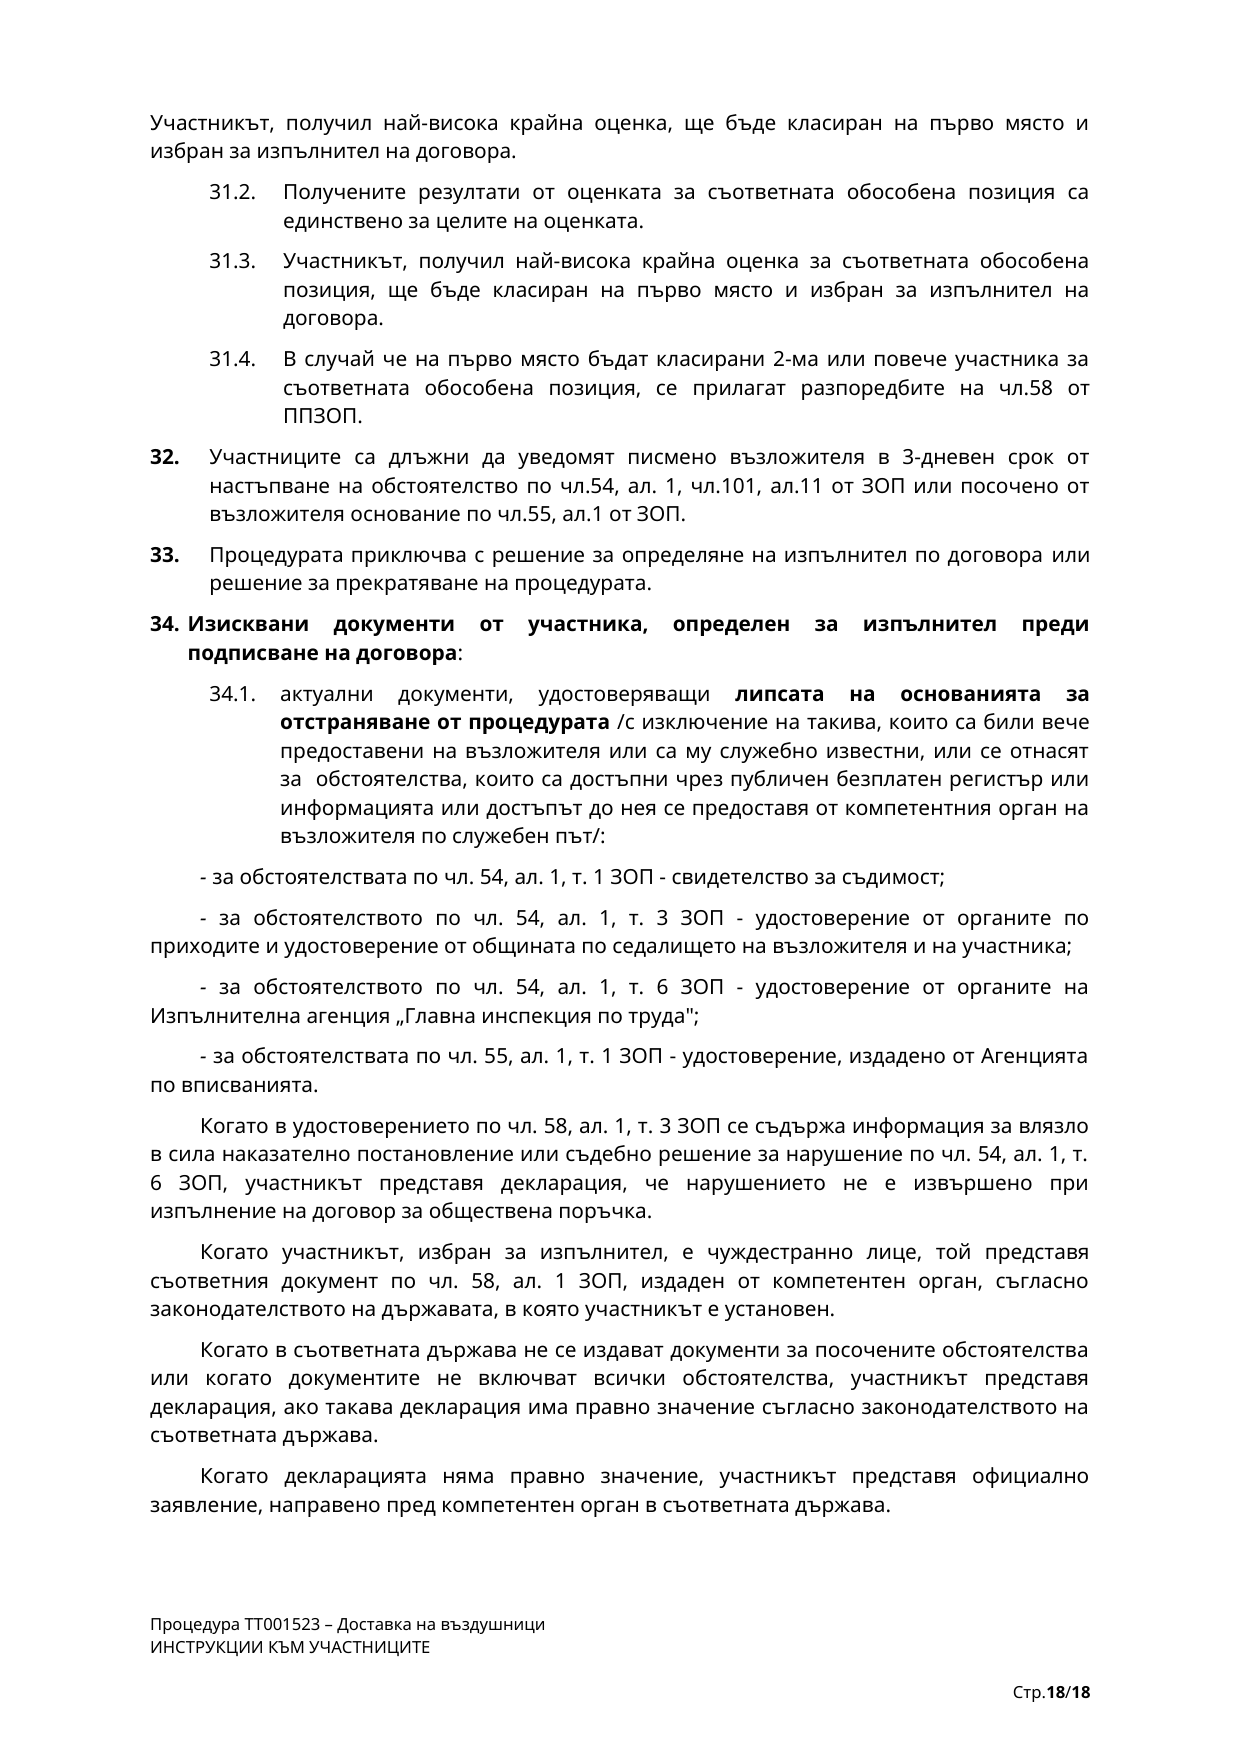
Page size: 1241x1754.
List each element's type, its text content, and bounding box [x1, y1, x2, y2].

text - за обстоятелството по чл. 54, ал. 1, т. 6 ЗОП - удостоверение от органите на Изпълнителна агенция „Главна инспекция по труда"; [150, 972, 1090, 1029]
text - за обстоятелствата по чл. 54, ал. 1, т. 1 ЗОП - свидетелство за съдимост; [150, 862, 1090, 890]
list Процедурата приключва с решение за определяне на изпълнител по договора или решение за прекратяване на процедурата. [150, 540, 1090, 597]
text Когато декларацията няма правно значение, участникът представя официално заявление, направено пред компетентен орган в съответната държава. [150, 1461, 1090, 1518]
text Когато в удостоверението по чл. 58, ал. 1, т. 3 ЗОП се съдържа информация за влязло в сила наказателно постановление или съдебно решение за нарушение по чл. 54, ал. 1, т. 6 ЗОП, участникът представя декларация, че нарушението не е извършено при изпълнение на договор за обществена поръчка. [150, 1111, 1090, 1225]
list актуални документи, удостоверяващи липсата на основанията за отстраняване от процедурата /с изключение на такива, които са били вече предоставени на възложителя или са му служебно известни, или се отнасят за обстоятелства, които са достъпни чрез публичен безплатен регистър или информацията или достъпът до нея се предоставя от компетентния орган на възложителя по служебен път/: [209, 679, 1090, 849]
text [150, 108, 1090, 165]
text Когато участникът, избран за изпълнител, е чуждестранно лице, той представя съответния документ по чл. 58, ал. 1 ЗОП, издаден от компетентен орган, съгласно законодателството на държавата, в която участникът е установен. [150, 1237, 1090, 1323]
text Когато в съответната държава не се издават документи за посочените обстоятелства или когато документите не включват всички обстоятелства, участникът представя декларация, ако такава декларация има правно значение съгласно законодателството на съответната държава. [150, 1335, 1090, 1449]
list Участниците са длъжни да уведомят писмено възложителя в 3-дневен срок от настъпване на обстоятелство по чл.54, ал. 1, чл.101, ал.11 от ЗОП или посочено от възложителя основание по чл.55, ал.1 от ЗОП. [150, 442, 1090, 528]
list Участникът, получил най-висока крайна оценка за съответната обособена позиция, ще бъде класиран на първо място и избран за изпълнител на договора. [209, 247, 1090, 332]
text - за обстоятелствата по чл. 55, ал. 1, т. 1 ЗОП - удостоверение, издадено от Агенцията по вписванията. [150, 1042, 1090, 1098]
list В случай че на първо място бъдат класирани 2-ма или повече участника за съответната обособена позиция, се прилагат разпоредбите на чл.58 от ППЗОП. [209, 344, 1090, 430]
list Изисквани документи от участника, определен за изпълнител преди подписване на договора: [150, 609, 1090, 666]
list Получените резултати от оценката за съответната обособена позиция са единствено за целите на оценката. [209, 177, 1090, 234]
text - за обстоятелството по чл. 54, ал. 1, т. 3 ЗОП - удостоверение от органите по приходите и удостоверение от общината по седалището на възложителя и на участника; [150, 903, 1090, 960]
